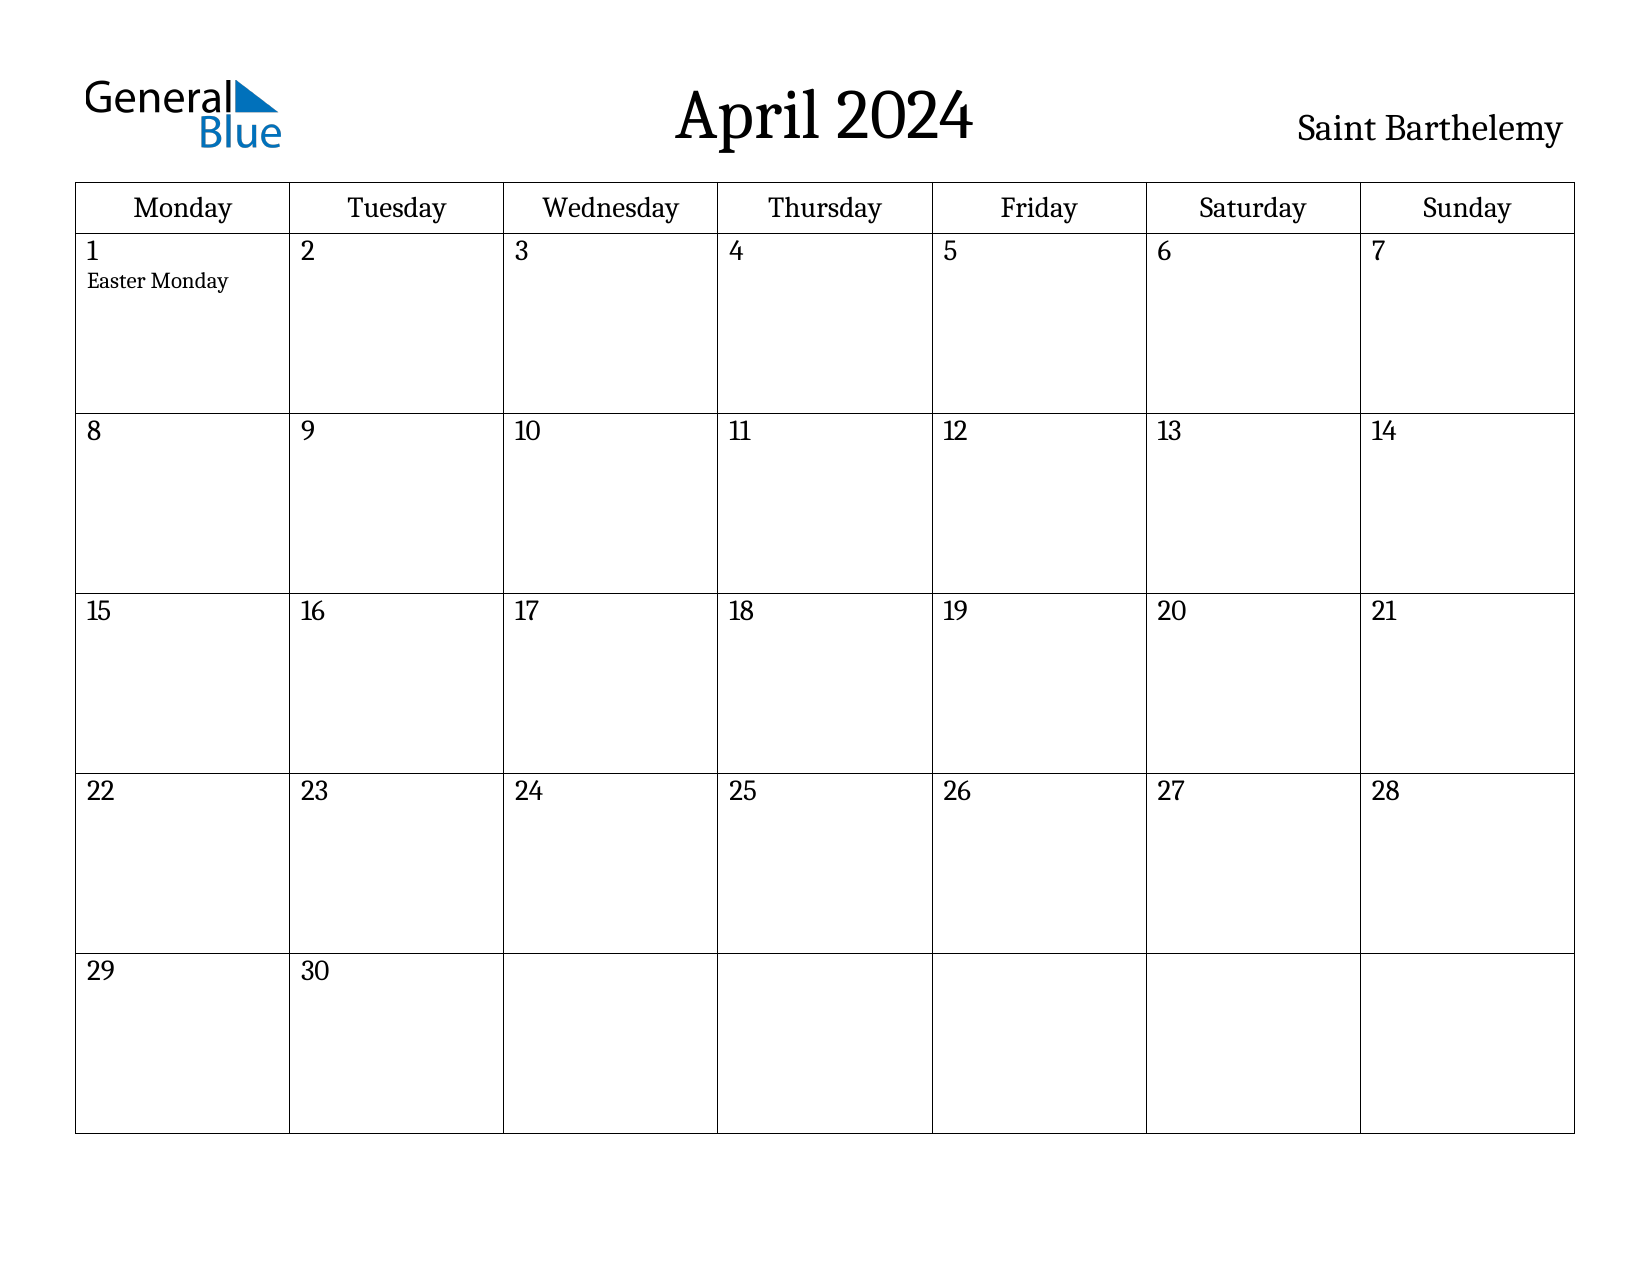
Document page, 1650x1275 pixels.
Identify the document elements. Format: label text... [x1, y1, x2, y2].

table_cell [504, 627, 717, 773]
table_cell 23 [290, 774, 503, 807]
table_cell [76, 808, 289, 953]
table_cell 19 [933, 594, 1146, 627]
table_header [76, 75, 503, 182]
table_cell [718, 267, 932, 413]
table_cell Saturday [1147, 183, 1360, 233]
table_cell 18 [718, 594, 932, 627]
table_cell 14 [1361, 414, 1574, 447]
table_cell [933, 808, 1146, 953]
table_cell [933, 954, 1146, 987]
table_cell 29 [76, 954, 289, 987]
table_cell [1361, 808, 1574, 953]
table_cell 11 [718, 414, 932, 447]
table_cell [290, 627, 503, 773]
table_cell 3 [504, 234, 717, 267]
table_cell [718, 954, 932, 987]
table_cell Friday [933, 183, 1146, 233]
table_cell [1361, 988, 1574, 1133]
table_cell [290, 448, 503, 593]
table_cell 12 [933, 414, 1146, 447]
table_cell [504, 954, 717, 987]
table_cell Easter Monday [76, 267, 289, 413]
table_cell 21 [1361, 594, 1574, 627]
table_cell 26 [933, 774, 1146, 807]
picture [86, 80, 281, 148]
table_cell [718, 808, 932, 953]
table_cell 4 [718, 234, 932, 267]
table_cell 1 [76, 234, 289, 267]
table_cell [933, 627, 1146, 773]
table_cell [76, 988, 289, 1133]
table_cell 15 [76, 594, 289, 627]
table_cell 16 [290, 594, 503, 627]
table_cell [504, 988, 717, 1133]
table_cell [933, 448, 1146, 593]
table_cell 13 [1147, 414, 1360, 447]
table_cell 24 [504, 774, 717, 807]
table_cell [1361, 448, 1574, 593]
table_cell [1147, 988, 1360, 1133]
table_header Saint Barthelemy [1146, 75, 1574, 182]
table_cell [290, 988, 503, 1133]
table_cell [504, 448, 717, 593]
table_cell 25 [718, 774, 932, 807]
table_cell [933, 988, 1146, 1133]
table_cell Tuesday [290, 183, 503, 233]
table_cell [290, 267, 503, 413]
table_cell [76, 627, 289, 773]
table_cell 22 [76, 774, 289, 807]
table_cell [933, 267, 1146, 413]
table_cell [1361, 267, 1574, 413]
table_cell 5 [933, 234, 1146, 267]
table_cell [1147, 954, 1360, 987]
table_cell [1147, 267, 1360, 413]
table_cell [1147, 808, 1360, 953]
table_cell 8 [76, 414, 289, 447]
table_cell 20 [1147, 594, 1360, 627]
table_cell 30 [290, 954, 503, 987]
table_cell 2 [290, 234, 503, 267]
table_cell 28 [1361, 774, 1574, 807]
table_cell 10 [504, 414, 717, 447]
table_cell [504, 267, 717, 413]
table_cell [290, 808, 503, 953]
table_cell [504, 808, 717, 953]
table_cell [1147, 448, 1360, 593]
table_cell [1147, 627, 1360, 773]
table_cell 9 [290, 414, 503, 447]
table_header April 2024 [504, 75, 1146, 182]
table_cell [1361, 627, 1574, 773]
table_cell 17 [504, 594, 717, 627]
table_cell Sunday [1361, 183, 1574, 233]
table_cell Thursday [718, 183, 932, 233]
table_cell 7 [1361, 234, 1574, 267]
table_cell [76, 448, 289, 593]
table_cell [1361, 954, 1574, 987]
table_cell [718, 988, 932, 1133]
table_cell [718, 448, 932, 593]
table_cell Monday [76, 183, 289, 233]
table_cell [718, 627, 932, 773]
table_cell 6 [1147, 234, 1360, 267]
table_cell Wednesday [504, 183, 717, 233]
table_cell 27 [1147, 774, 1360, 807]
